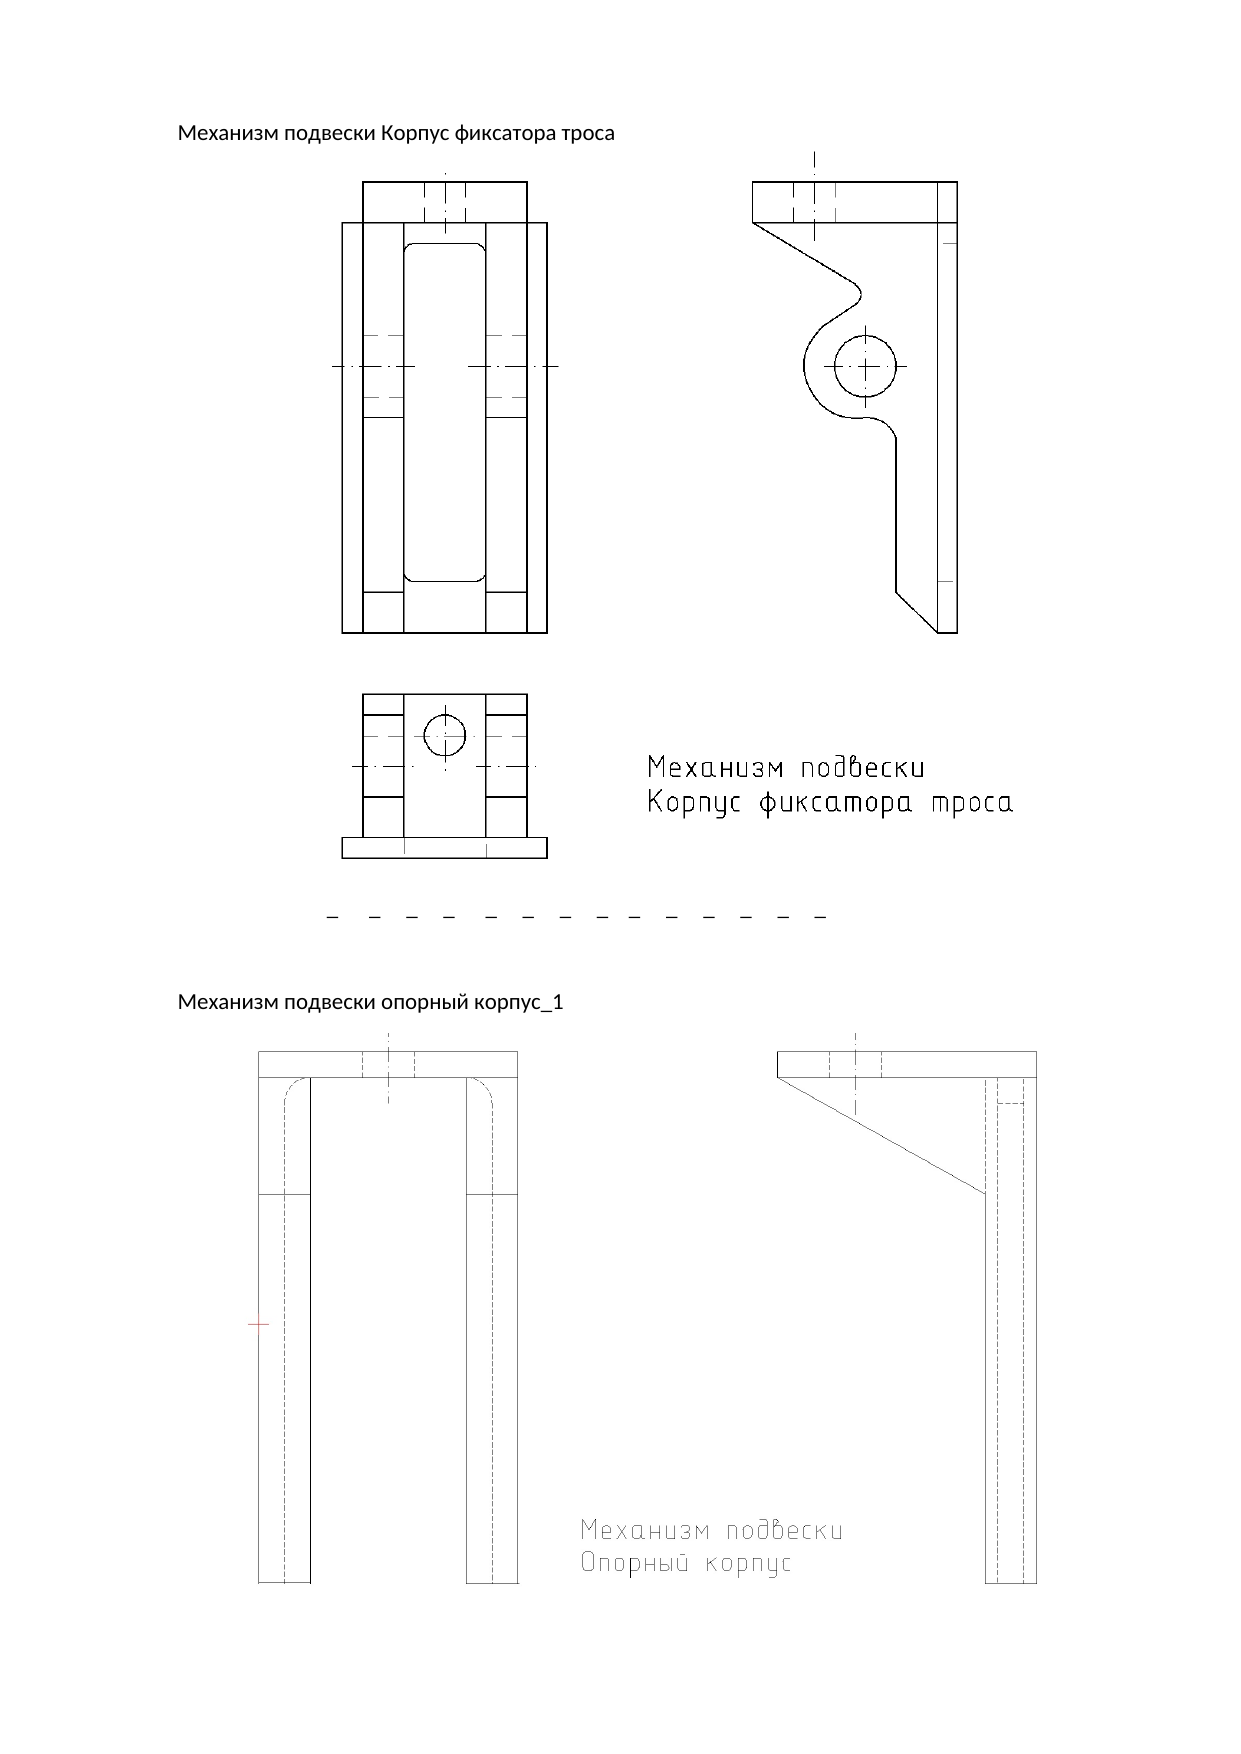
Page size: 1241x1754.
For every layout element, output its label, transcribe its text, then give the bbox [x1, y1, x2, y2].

picture [177, 148, 1151, 874]
text _ _ _ _ _ _ _ _ _ _ _ _ _ _ [177, 893, 1152, 921]
picture [177, 1033, 1151, 1601]
text Механизм подвески опорный корпус_1 [177, 987, 1152, 1015]
